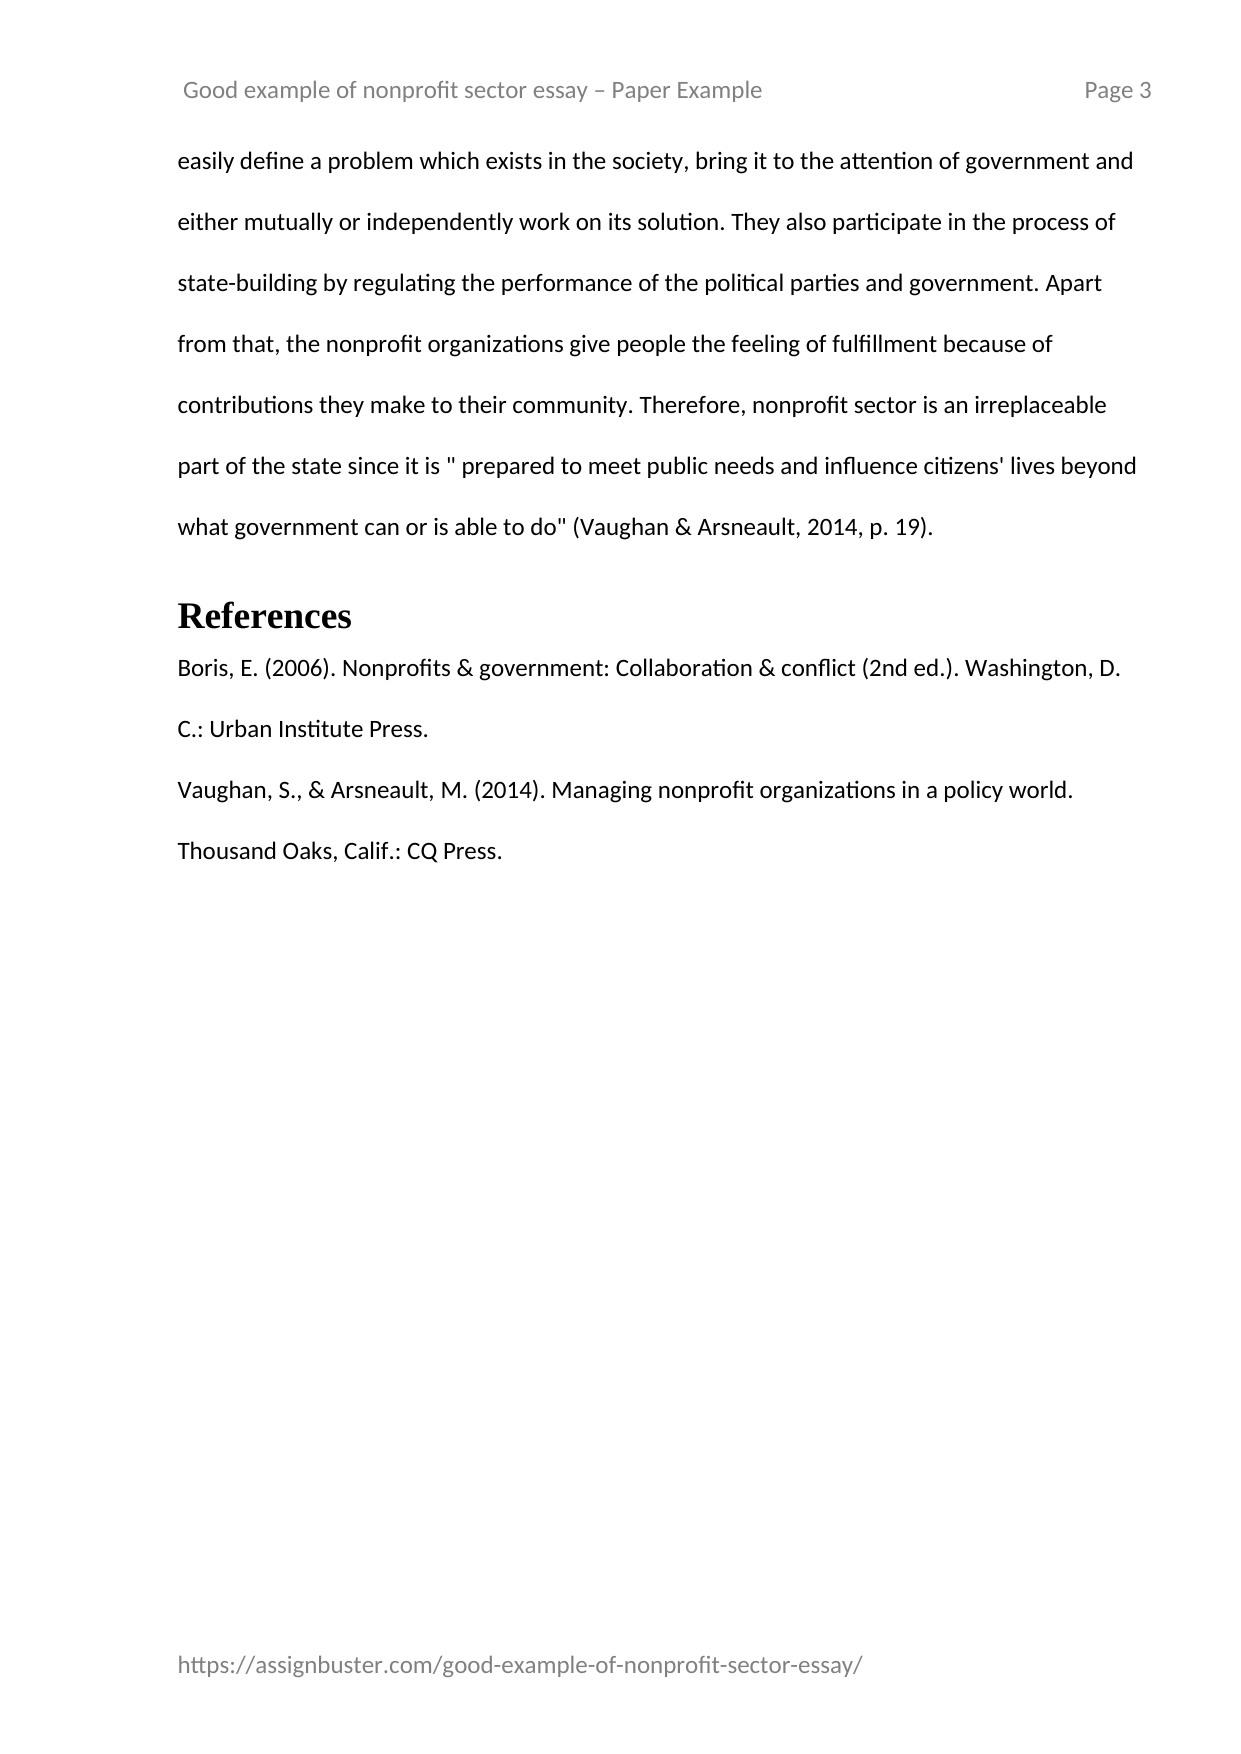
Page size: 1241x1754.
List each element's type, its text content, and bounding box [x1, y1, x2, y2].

subtitle References [177, 593, 1152, 636]
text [177, 145, 1152, 542]
text Boris, E. (2006). Nonprofits & government: Collaboration & conflict (2nd ed.). Washington, D. C.: Urban Institute Press. Vaughan, S., & Arsneault, M. (2014). Managing nonprofit organizations in a policy world. Thousand Oaks, Calif.: CQ Press. [177, 652, 1152, 866]
